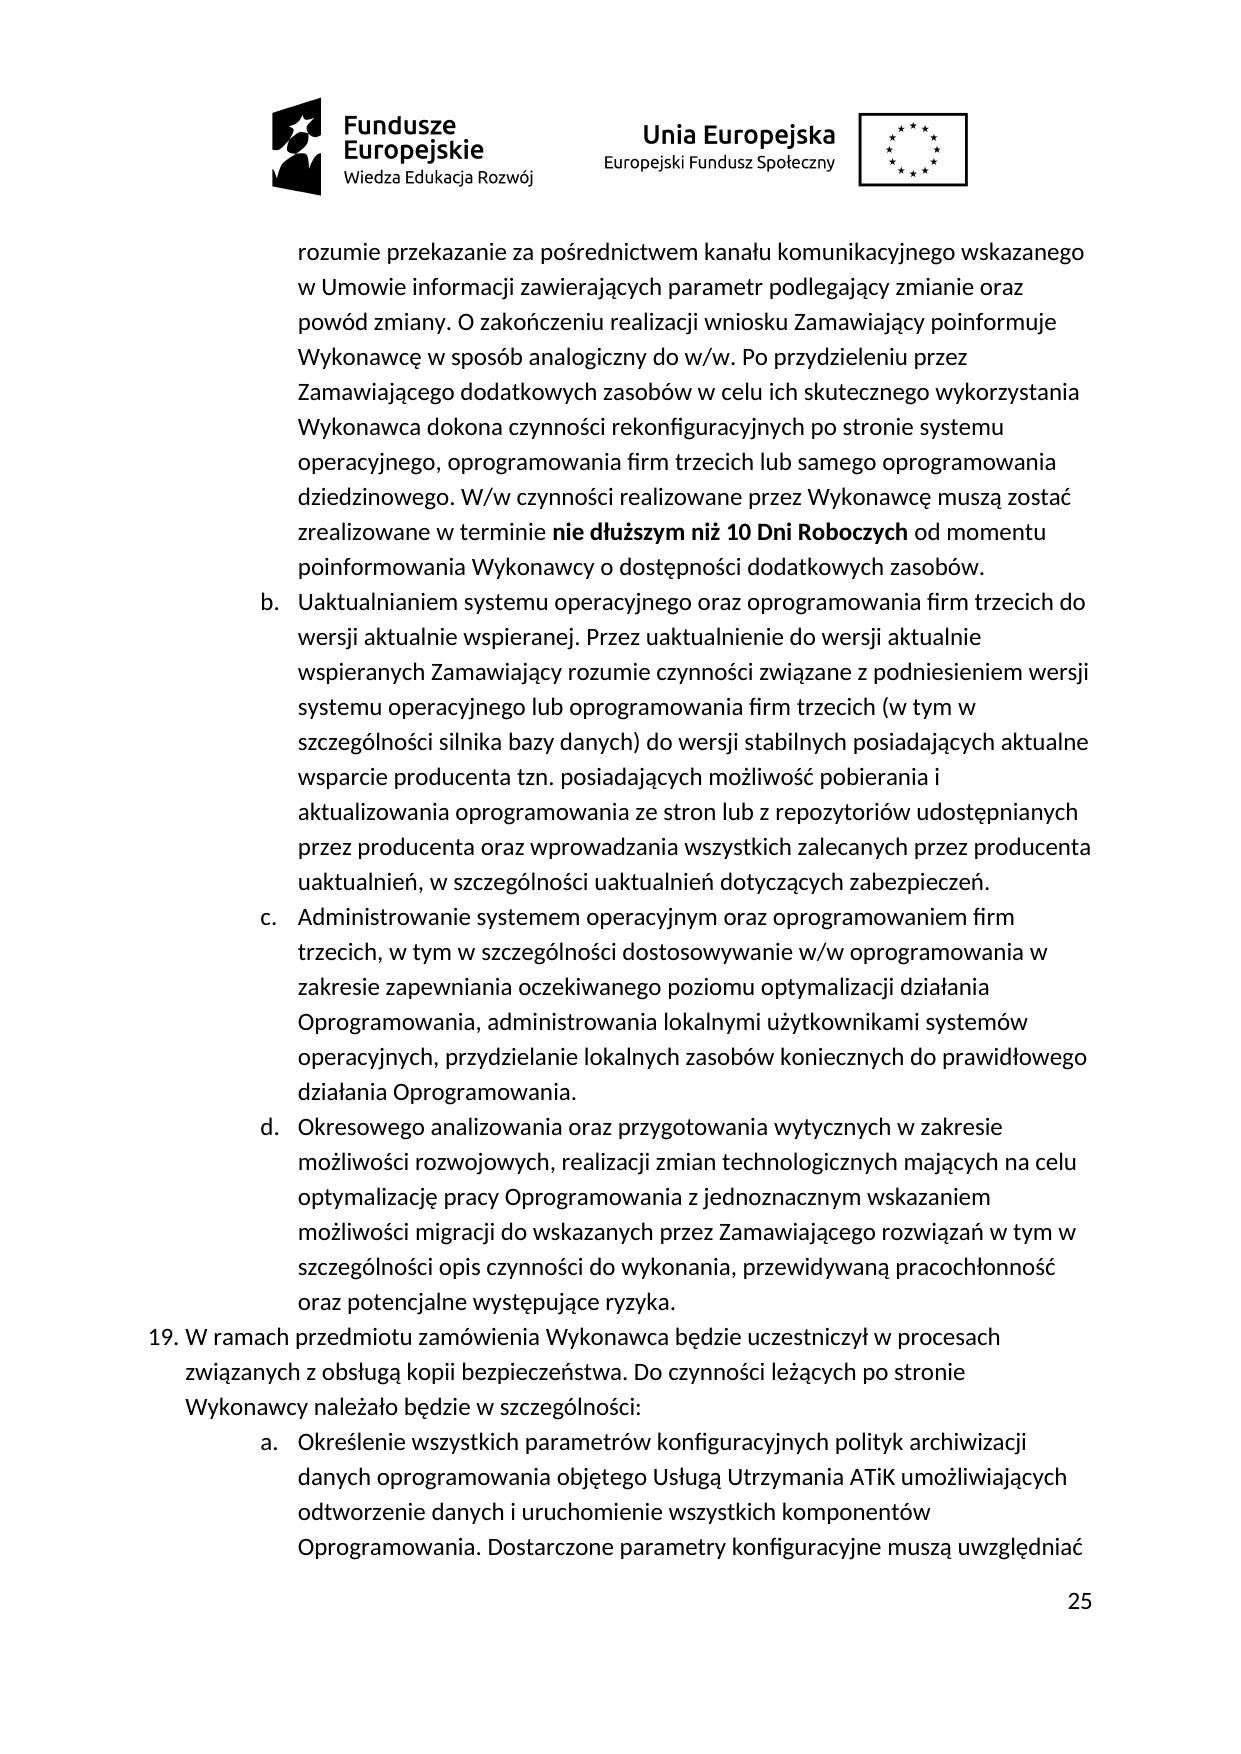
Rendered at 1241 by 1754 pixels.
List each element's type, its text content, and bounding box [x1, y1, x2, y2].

list Uaktualnianiem systemu operacyjnego oraz oprogramowania firm trzecich do wersji aktualnie wspieranej. Przez uaktualnienie do wersji aktualnie wspieranych Zamawiający rozumie czynności związane z podniesieniem wersji systemu operacyjnego lub oprogramowania firm trzecich (w tym w szczególności silnika bazy danych) do wersji stabilnych posiadających aktualne wsparcie producenta tzn. posiadających możliwość pobierania i aktualizowania oprogramowania ze stron lub z repozytoriów udostępnianych przez producenta oraz wprowadzania wszystkich zalecanych przez producenta uaktualnień, w szczególności uaktualnień dotyczących zabezpieczeń. [260, 586, 1092, 896]
list Administrowanie systemem operacyjnym oraz oprogramowaniem firm trzecich, w tym w szczególności dostosowywanie w/w oprogramowania w zakresie zapewniania oczekiwanego poziomu optymalizacji działania Oprogramowania, administrowania lokalnymi użytkownikami systemów operacyjnych, przydzielanie lokalnych zasobów koniecznych do prawidłowego działania Oprogramowania. [260, 901, 1092, 1106]
list W ramach przedmiotu zamówienia Wykonawca będzie uczestniczył w procesach związanych z obsługą kopii bezpieczeństwa. Do czynności leżących po stronie Wykonawcy należało będzie w szczególności: [148, 1321, 1092, 1421]
list Okresowego analizowania oraz przygotowania wytycznych w zakresie możliwości rozwojowych, realizacji zmian technologicznych mających na celu optymalizację pracy Oprogramowania z jednoznacznym wskazaniem możliwości migracji do wskazanych przez Zamawiającego rozwiązań w tym w szczególności opis czynności do wykonania, przewidywaną pracochłonność oraz potencjalne występujące ryzyka. [260, 1111, 1092, 1316]
picture [248, 73, 992, 220]
